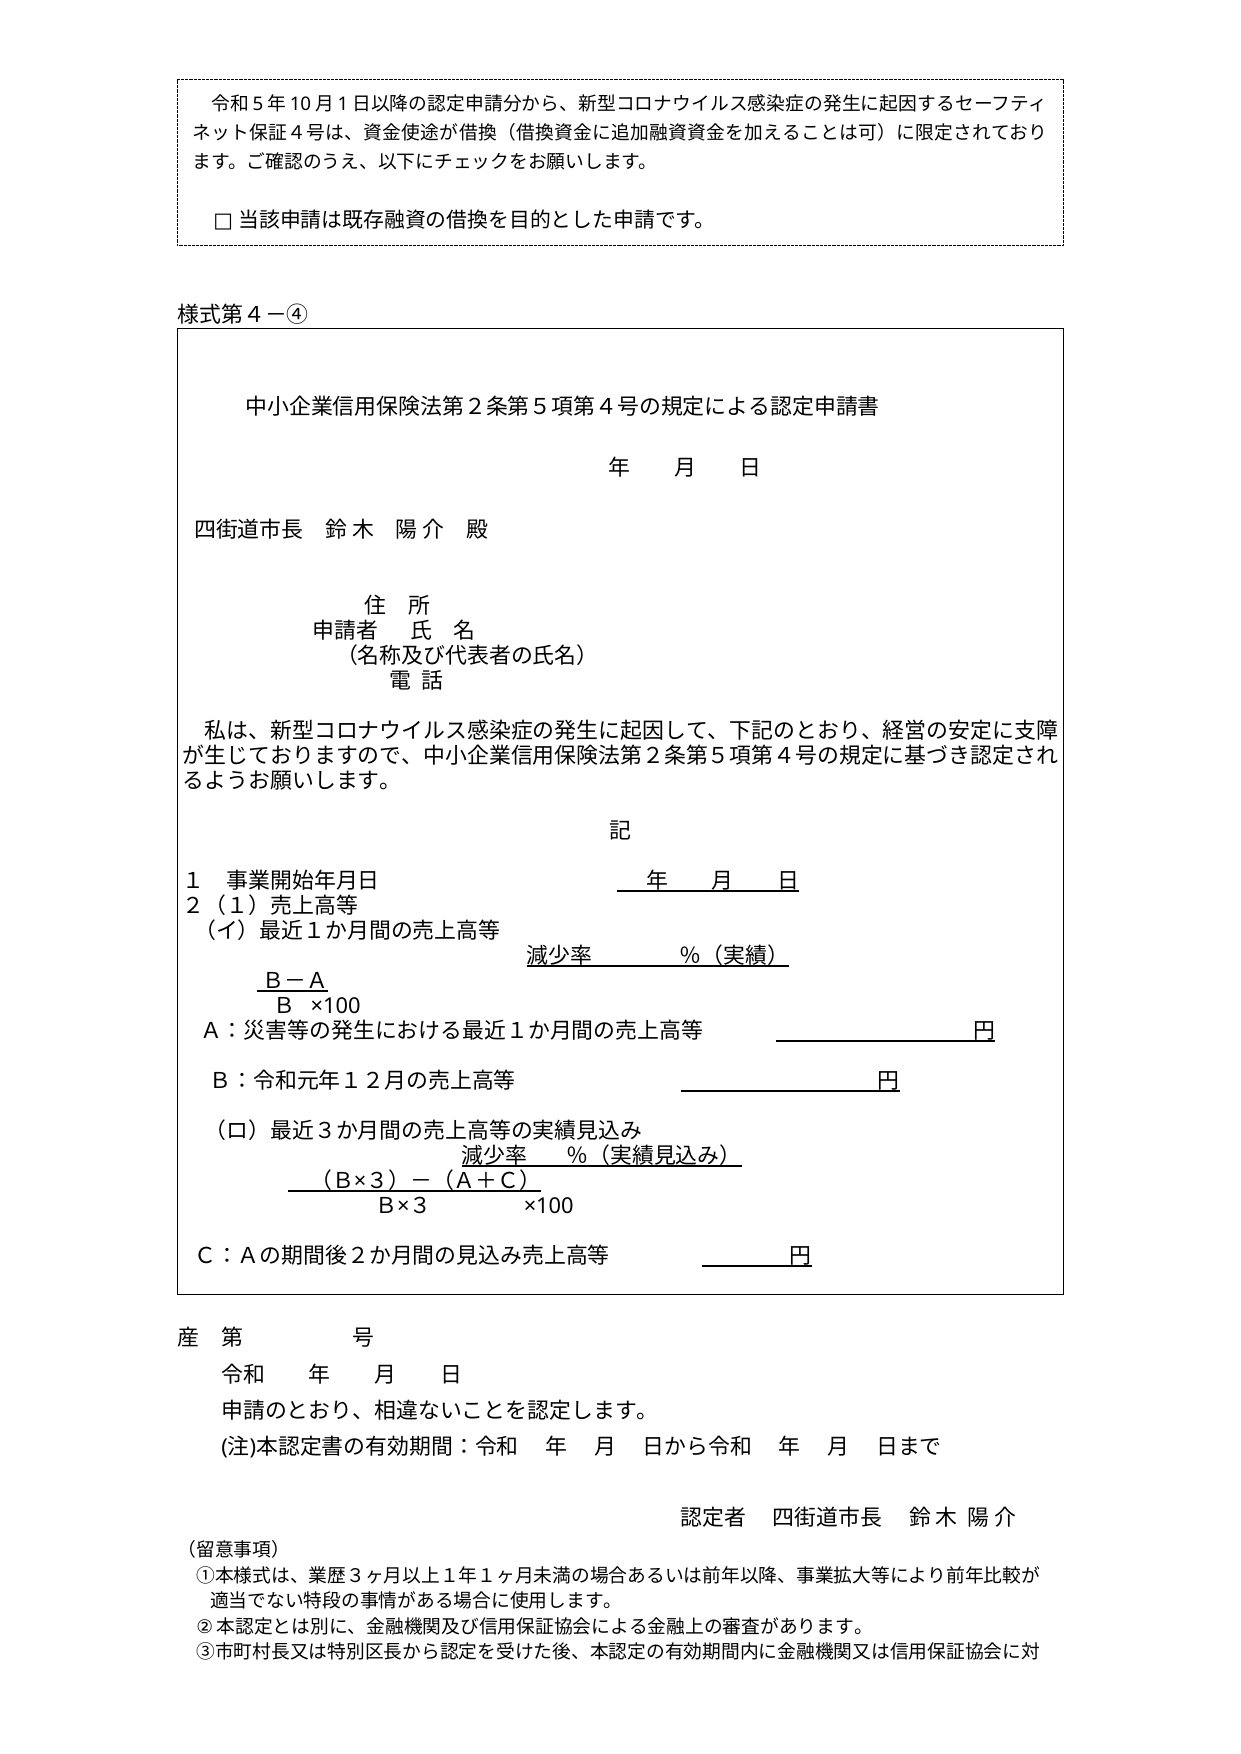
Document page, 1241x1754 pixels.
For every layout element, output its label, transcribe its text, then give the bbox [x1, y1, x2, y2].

text 令和 年 月 日 [177, 1357, 1063, 1388]
text 産 第 号 [177, 1320, 1063, 1352]
text 様式第４－④ [177, 297, 1063, 328]
table_header 中小企業信用保険法第２条第５項第４号の規定による認定申請書 年 月 日 四街道市長 鈴 木 陽 介 殿 住 所 申請者 氏 名 （名称及び代表者の氏名） 電 話 私は、新型コロナウイルス感染症の発生に起因して、下記のとおり、経営の安定に支障が生じておりますので、中小企業信用保険法第２条第５項第４号の規定に基づき認定されるようお願いします。 記 １ 事業開始年月日 年 月 日 ２（１）売上高等 （イ）最近１か月間の売上高等 減少率 ％（実績） Ｂ－Ａ Ｂ ×100 Ａ：災害等の発生における最近１か月間の売上高等 円 Ｂ：令和元年１２月の売上高等 円 （ロ）最近３か月間の売上高等の実績見込み 減少率 ％（実績見込み） （Ｂ×３）－（Ａ＋Ｃ） Ｂ×３ ×100 Ｃ：Ａの期間後２か月間の見込み売上高等 円 [178, 329, 1063, 1293]
text 認定者 四街道市長 鈴 木 陽 介 [177, 1500, 1063, 1532]
text ①本様式は、業歴３ヶ月以上１年１ヶ月未満の場合あるいは前年以降、事業拡大等により前年比較が [177, 1562, 1063, 1587]
text ②本認定とは別に、金融機関及び信用保証協会による金融上の審査があります。 [177, 1613, 1063, 1639]
text 適当でない特段の事情がある場合に使用します。 [210, 1587, 1063, 1613]
text ③市町村長又は特別区長から認定を受けた後、本認定の有効期間内に金融機関又は信用保証協会に対 [177, 1639, 1063, 1664]
text 申請のとおり、相違ないことを認定します。 [177, 1393, 1063, 1424]
text （留意事項） [177, 1536, 1063, 1562]
text (注)本認定書の有効期間：令和 年 月 日から令和 年 月 日まで [177, 1429, 1063, 1461]
